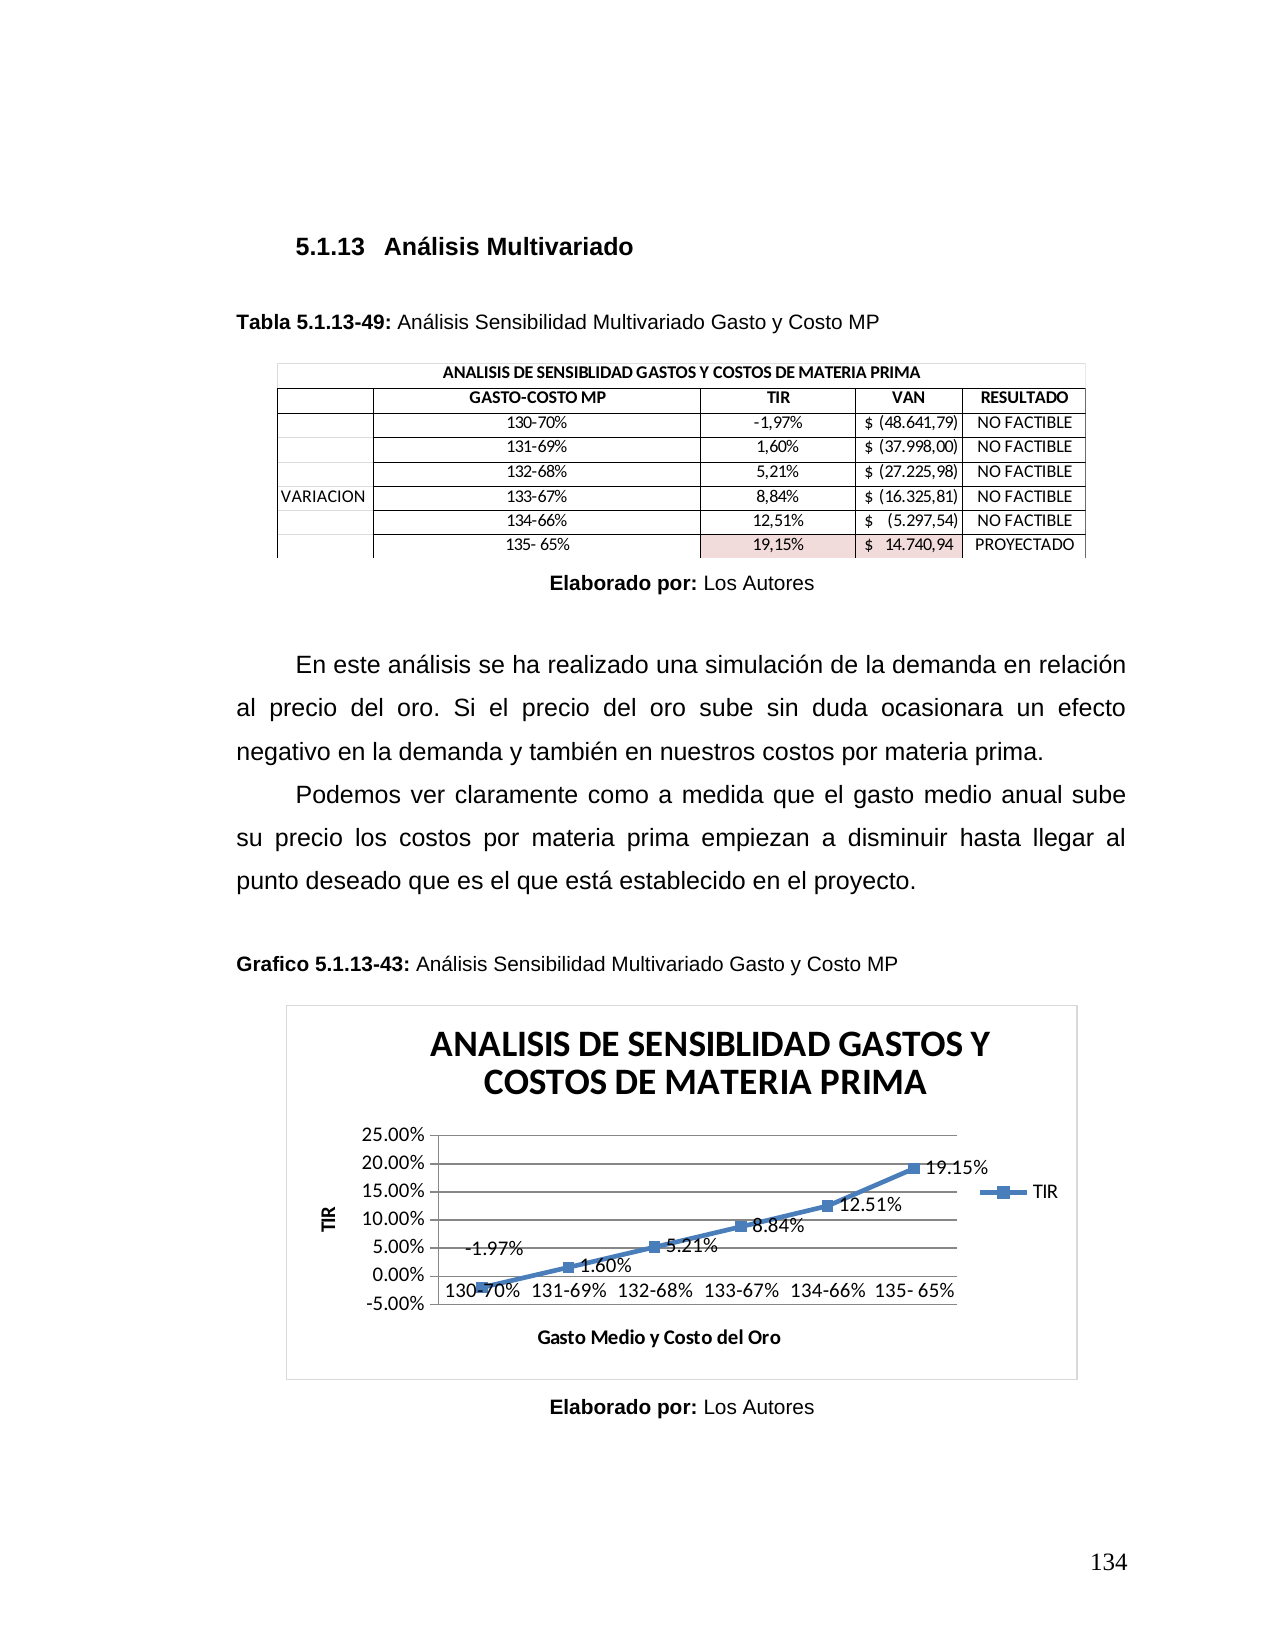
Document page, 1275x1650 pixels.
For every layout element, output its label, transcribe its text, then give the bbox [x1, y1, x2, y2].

text Elaborado por: Los Autores [236, 363, 1127, 595]
subtitle Análisis Multivariado [295, 232, 1127, 261]
text Podemos ver claramente como a medida que el gasto medio anual sube su precio los costos por materia prima empiezan a disminuir hasta llegar al punto deseado que es el que está establecido en el proyecto. [236, 779, 1127, 894]
text Elaborado por: Los Autores [236, 1395, 1127, 1419]
text En este análisis se ha realizado una simulación de la demanda en relación al precio del oro. Si el precio del oro sube sin duda ocasionara un efecto negativo en la demanda y también en nuestros costos por materia prima. [236, 650, 1127, 765]
